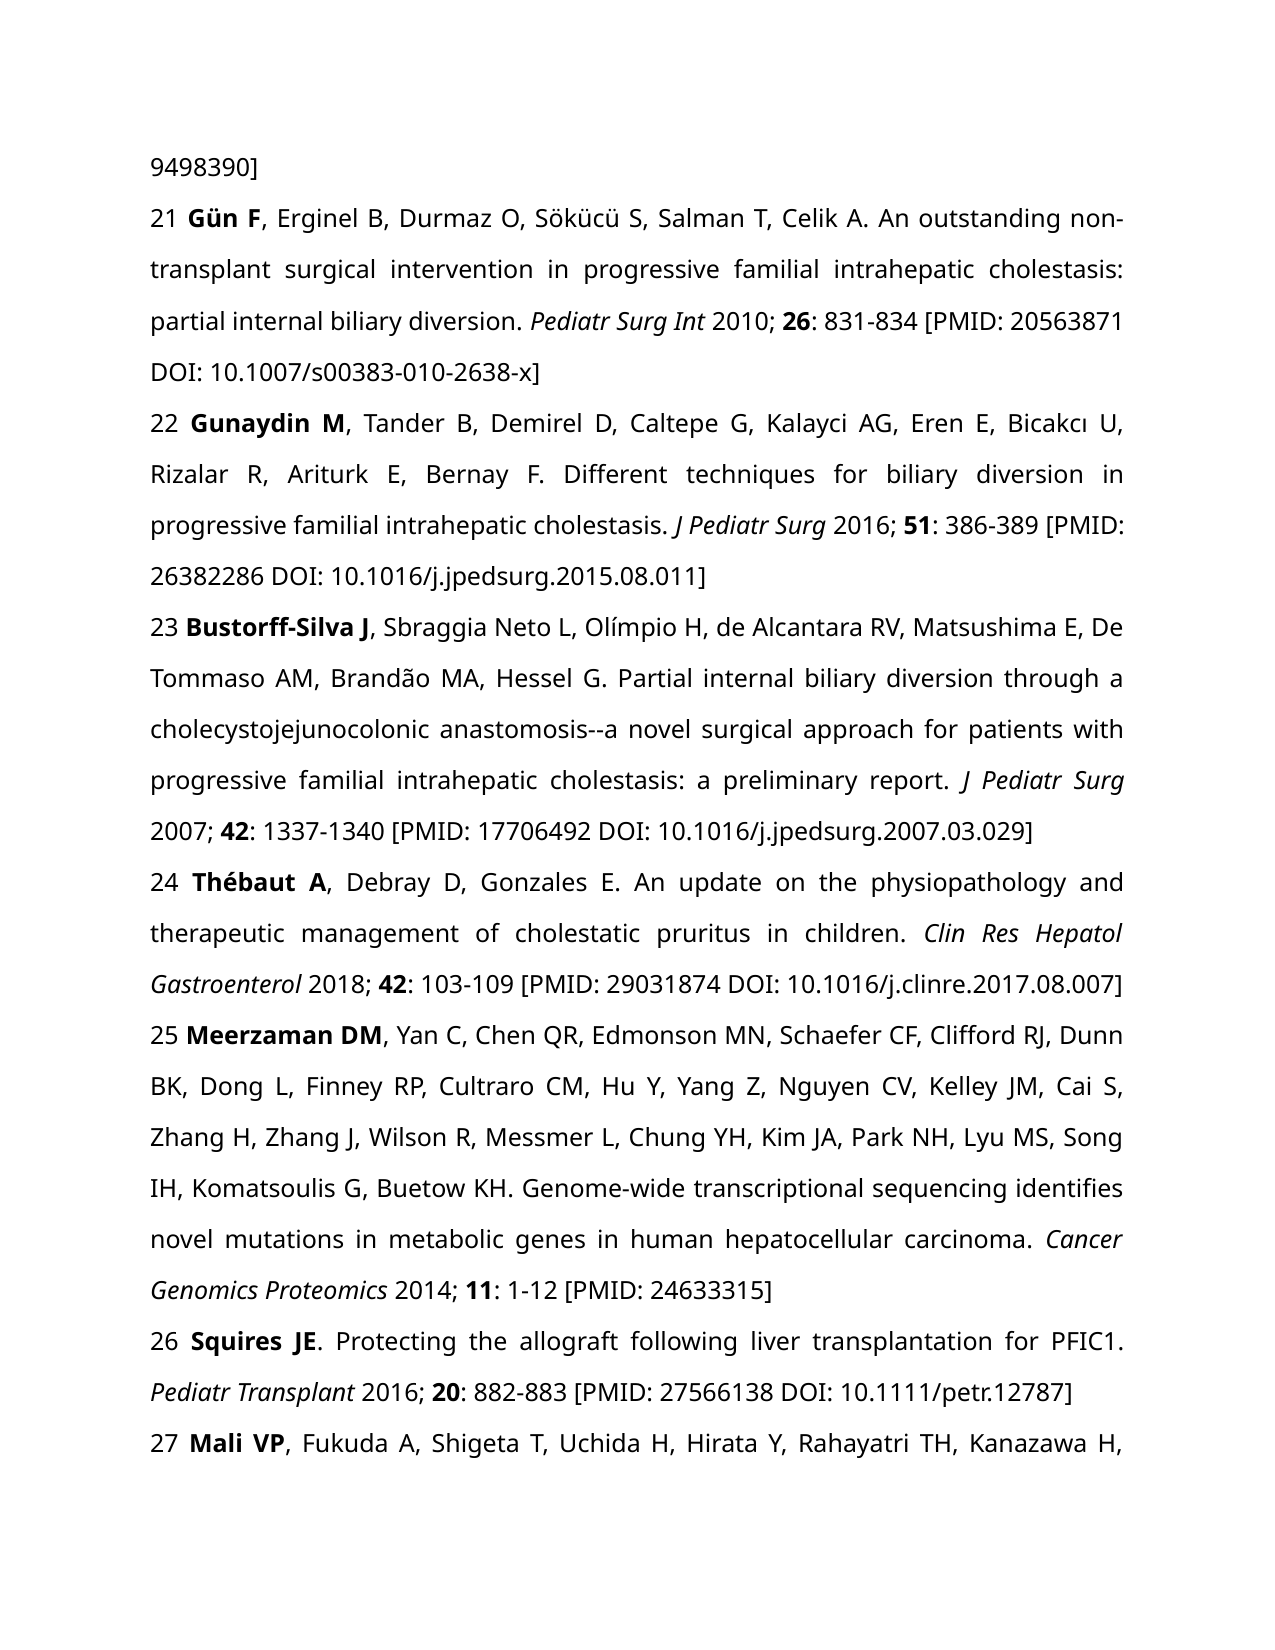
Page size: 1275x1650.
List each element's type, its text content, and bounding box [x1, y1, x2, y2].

text 23 Bustorff-Silva J, Sbraggia Neto L, Olímpio H, de Alcantara RV, Matsushima E, De Tommaso AM, Brandão MA, Hessel G. Partial internal biliary diversion through a cholecystojejunocolonic anastomosis--a novel surgical approach for patients with progressive familial intrahepatic cholestasis: a preliminary report. J Pediatr Surg 2007; 42: 1337-1340 [PMID: 17706492 DOI: 10.1016/j.jpedsurg.2007.03.029] [150, 609, 1125, 848]
text 26 Squires JE. Protecting the allograft following liver transplantation for PFIC1. Pediatr Transplant 2016; 20: 882-883 [PMID: 27566138 DOI: 10.1111/petr.12787] [150, 1324, 1125, 1409]
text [150, 150, 1125, 184]
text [150, 1426, 1125, 1460]
text 22 Gunaydin M, Tander B, Demirel D, Caltepe G, Kalayci AG, Eren E, Bicakcı U, Rizalar R, Ariturk E, Bernay F. Different techniques for biliary diversion in progressive familial intrahepatic cholestasis. J Pediatr Surg 2016; 51: 386-389 [PMID: 26382286 DOI: 10.1016/j.jpedsurg.2015.08.011] [150, 405, 1125, 592]
text 25 Meerzaman DM, Yan C, Chen QR, Edmonson MN, Schaefer CF, Clifford RJ, Dunn BK, Dong L, Finney RP, Cultraro CM, Hu Y, Yang Z, Nguyen CV, Kelley JM, Cai S, Zhang H, Zhang J, Wilson R, Messmer L, Chung YH, Kim JA, Park NH, Lyu MS, Song IH, Komatsoulis G, Buetow KH. Genome-wide transcriptional sequencing identifies novel mutations in metabolic genes in human hepatocellular carcinoma. Cancer Genomics Proteomics 2014; 11: 1-12 [PMID: 24633315] [150, 1018, 1125, 1307]
text 21 Gün F, Erginel B, Durmaz O, Sökücü S, Salman T, Celik A. An outstanding non-transplant surgical intervention in progressive familial intrahepatic cholestasis: partial internal biliary diversion. Pediatr Surg Int 2010; 26: 831-834 [PMID: 20563871 DOI: 10.1007/s00383-010-2638-x] [150, 201, 1125, 388]
text 24 Thébaut A, Debray D, Gonzales E. An update on the physiopathology and therapeutic management of cholestatic pruritus in children. Clin Res Hepatol Gastroenterol 2018; 42: 103-109 [PMID: 29031874 DOI: 10.1016/j.clinre.2017.08.007] [150, 864, 1125, 1001]
